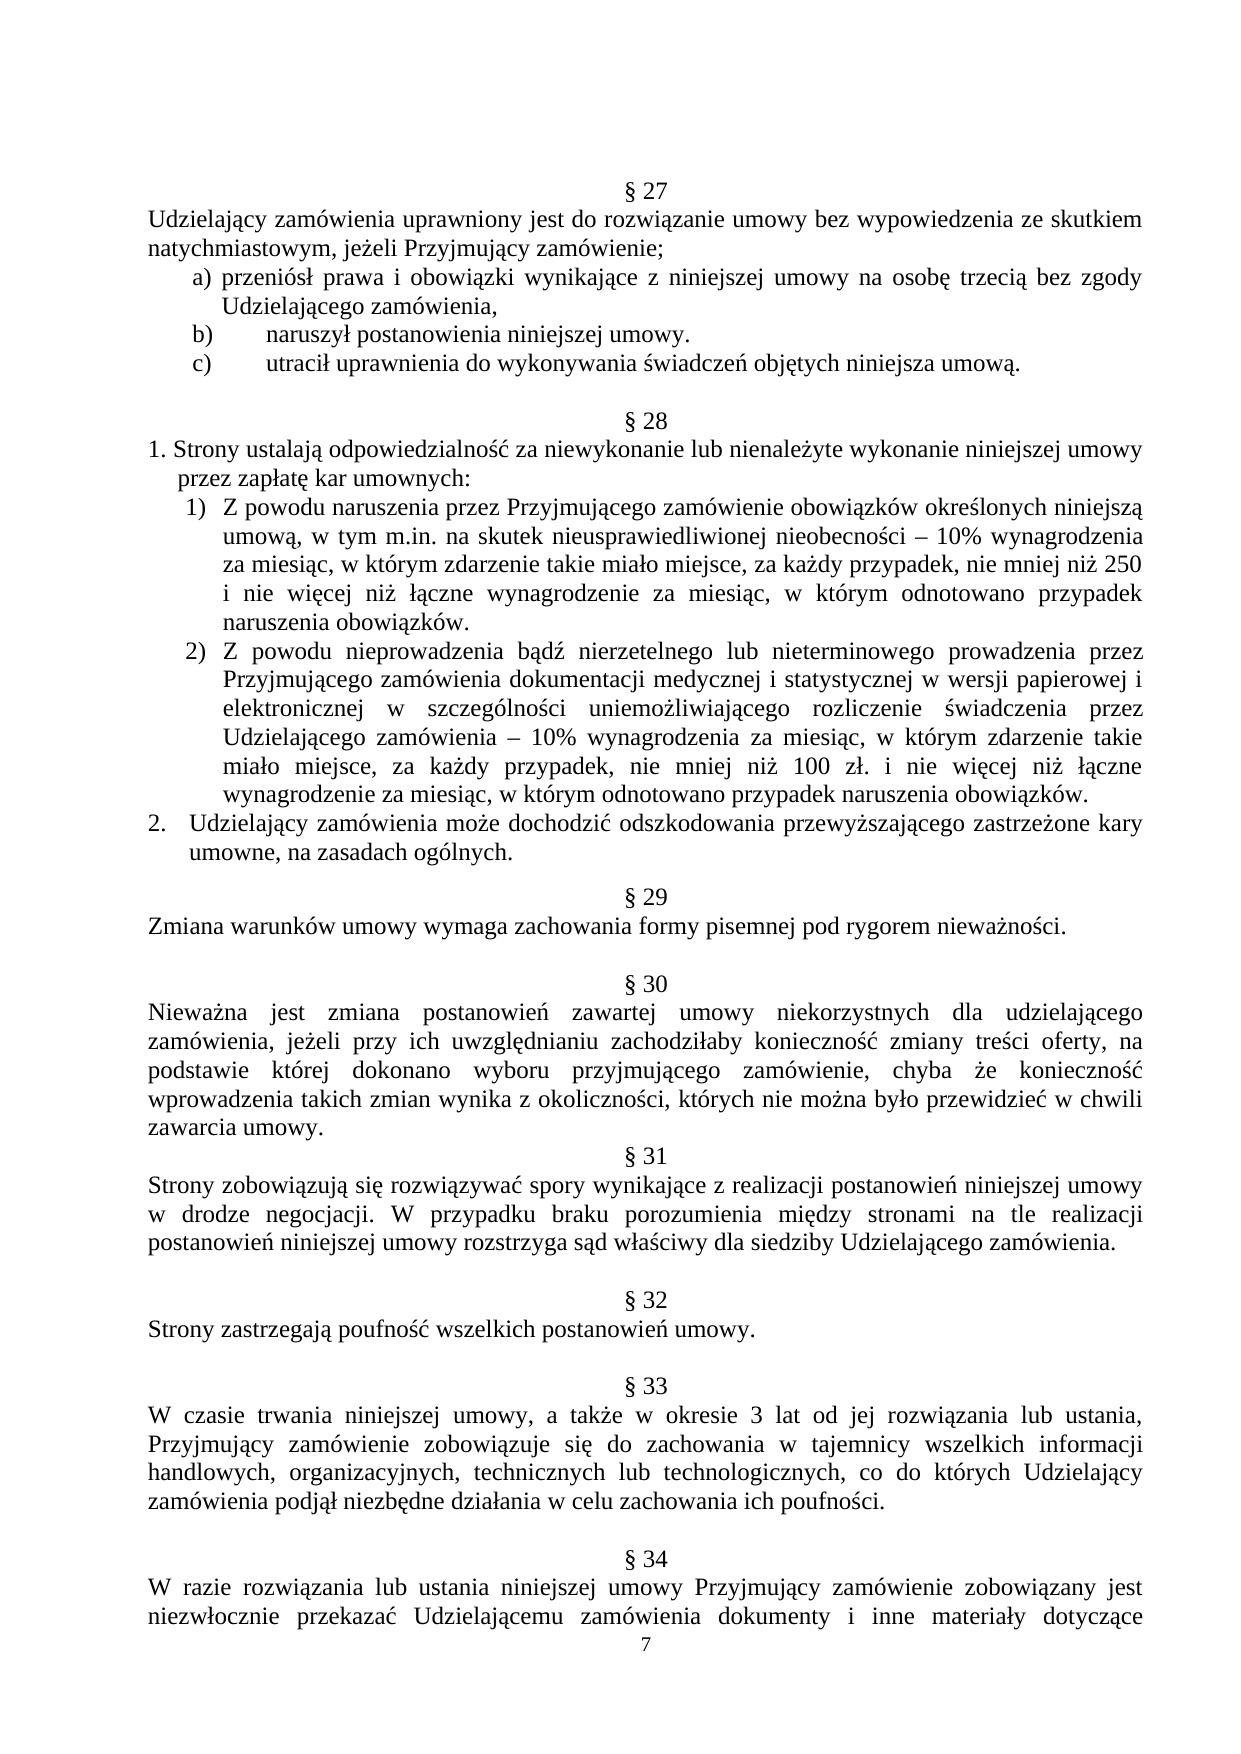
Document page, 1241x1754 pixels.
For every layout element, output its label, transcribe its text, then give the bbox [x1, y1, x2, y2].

list Z powodu nieprowadzenia bądź nierzetelnego lub nieterminowego prowadzenia przez Przyjmującego zamówienia dokumentacji medycznej i statystycznej w wersji papierowej i elektronicznej w szczególności uniemożliwiającego rozliczenie świadczenia przez Udzielającego zamówienia – 10% wynagrodzenia za miesiąc, w którym zdarzenie takie miało miejsce, za każdy przypadek, nie mniej niż 100 zł. i nie więcej niż łączne wynagrodzenie za miesiąc, w którym odnotowano przypadek naruszenia obowiązków. [185, 636, 1144, 808]
text § 28 [148, 406, 1144, 434]
text § 32 [148, 1285, 1144, 1314]
list naruszył postanowienia niniejszej umowy. [192, 319, 1144, 348]
text 1. Strony ustalają odpowiedzialność za niewykonanie lub nienależyte wykonanie niniejszej umowy przez zapłatę kar umownych: [148, 434, 1144, 492]
text § 33 [148, 1371, 1144, 1400]
text § 31 [148, 1141, 1144, 1170]
text § 34 [148, 1544, 1144, 1572]
list utracił uprawnienia do wykonywania świadczeń objętych niniejsza umową. [192, 348, 1144, 377]
text § 29 [148, 882, 1144, 911]
text Strony zobowiązują się rozwiązywać spory wynikające z realizacji postanowień niniejszej umowy w drodze negocjacji. W przypadku braku porozumienia między stronami na tle realizacji postanowień niniejszej umowy rozstrzyga sąd właściwy dla siedziby Udzielającego zamówienia. [148, 1170, 1144, 1256]
text Strony zastrzegają poufność wszelkich postanowień umowy. [148, 1314, 1144, 1342]
text § 30 [148, 969, 1144, 997]
text Zmiana warunków umowy wymaga zachowania formy pisemnej pod rygorem nieważności. [148, 911, 1144, 940]
text W czasie trwania niniejszej umowy, a także w okresie 3 lat od jej rozwiązania lub ustania, Przyjmujący zamówienie zobowiązuje się do zachowania w tajemnicy wszelkich informacji handlowych, organizacyjnych, technicznych lub technologicznych, co do których Udzielający zamówienia podjął niezbędne działania w celu zachowania ich poufności. [148, 1400, 1144, 1515]
text Udzielający zamówienia uprawniony jest do rozwiązanie umowy bez wypowiedzenia ze skutkiem natychmiastowym, jeżeli Przyjmujący zamówienie; [148, 204, 1144, 262]
list Z powodu naruszenia przez Przyjmującego zamówienie obowiązków określonych niniejszą umową, w tym m.in. na skutek nieusprawiedliwionej nieobecności – 10% wynagrodzenia za miesiąc, w którym zdarzenie takie miało miejsce, za każdy przypadek, nie mniej niż 250 i nie więcej niż łączne wynagrodzenie za miesiąc, w którym odnotowano przypadek naruszenia obowiązków. [185, 492, 1144, 636]
text Nieważna jest zmiana postanowień zawartej umowy niekorzystnych dla udzielającego zamówienia, jeżeli przy ich uwzględnianiu zachodziłaby konieczność zmiany treści oferty, na podstawie której dokonano wyboru przyjmującego zamówienie, chyba że konieczność wprowadzenia takich zmian wynika z okoliczności, których nie można było przewidzieć w chwili zawarcia umowy. [148, 997, 1144, 1141]
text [148, 1572, 1144, 1630]
list przeniósł prawa i obowiązki wynikające z niniejszej umowy na osobę trzecią bez zgody Udzielającego zamówienia, [192, 262, 1144, 319]
text § 27 [148, 176, 1144, 204]
list Udzielający zamówienia może dochodzić odszkodowania przewyższającego zastrzeżone kary umowne, na zasadach ogólnych. [148, 808, 1144, 866]
